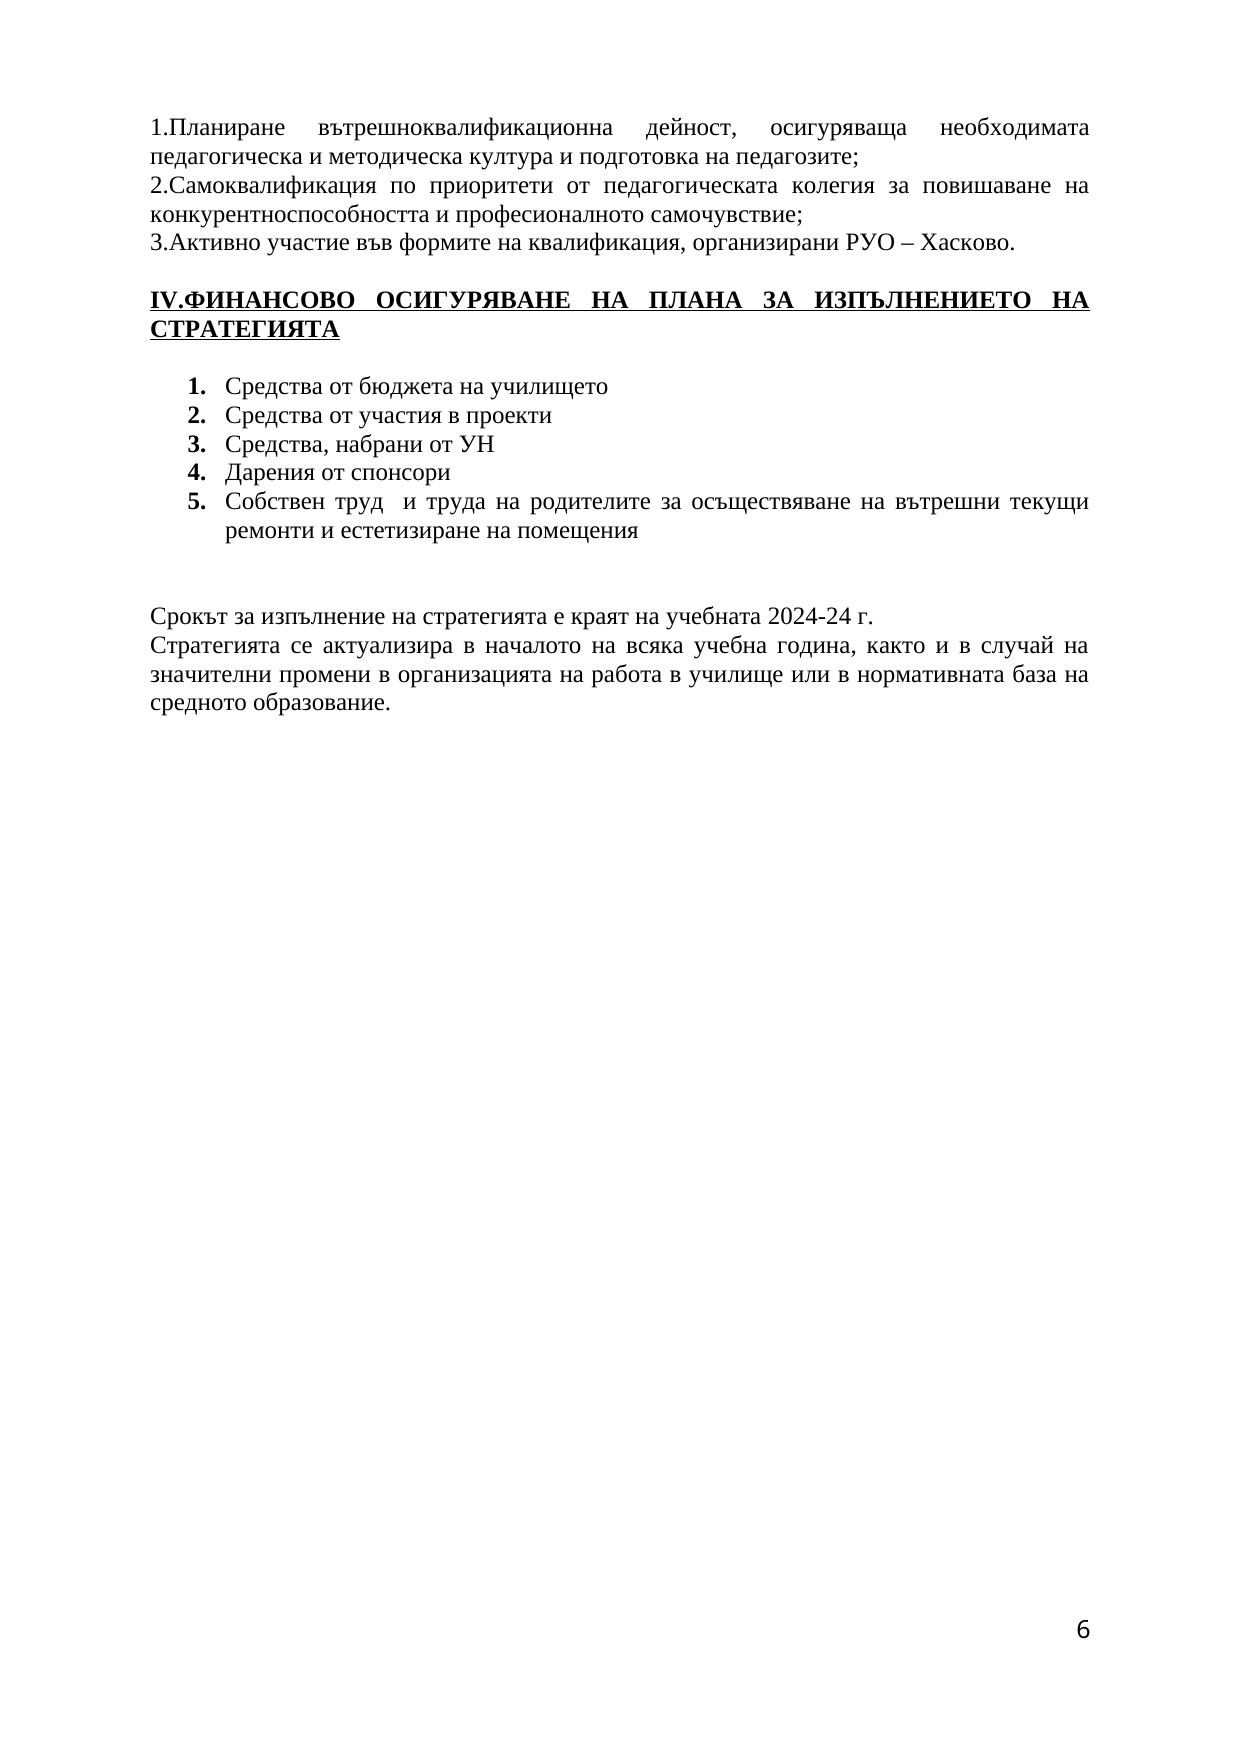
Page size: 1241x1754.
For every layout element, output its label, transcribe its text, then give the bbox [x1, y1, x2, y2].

list Средства от бюджета на училището [187, 371, 1090, 400]
list Дарения от спонсори [187, 457, 1090, 486]
text Стратегията се актуализира в началото на всяка учебна година, както и в случай на значителни промени в организацията на работа в училище или в нормативната база на средното образование. [150, 630, 1090, 716]
list Средства, набрани от УН [187, 429, 1090, 457]
text 3.Активно участие във формите на квалификация, организирани РУО – Хасково. [150, 227, 1090, 256]
text ІV.ФИНАНСОВО ОСИГУРЯВАНЕ НА ПЛАНА ЗА ИЗПЪЛНЕНИЕТО НА СТРАТЕГИЯТА [150, 285, 1090, 310]
text 2.Самоквалификация по приоритети от педагогическата колегия за повишаване на конкурентноспособността и професионалното самочувствие; [150, 170, 1090, 227]
text 1.Планиране вътрешноквалификационна дейност, осигуряваща необходимата педагогическа и методическа култура и подготовка на педагозите; [150, 112, 1090, 170]
text ІV.ФИНАНСОВО ОСИГУРЯВАНЕ НА ПЛАНА ЗА ИЗПЪЛНЕНИЕТО НА СТРАТЕГИЯТА [150, 311, 1090, 342]
text Срокът за изпълнение на стратегията е краят на учебната 2024-24 г. [150, 601, 1090, 630]
list Собствен труд и труда на родителите за осъществяване на вътрешни текущи ремонти и естетизиране на помещения [187, 486, 1090, 544]
list Средства от участия в проекти [187, 400, 1090, 429]
